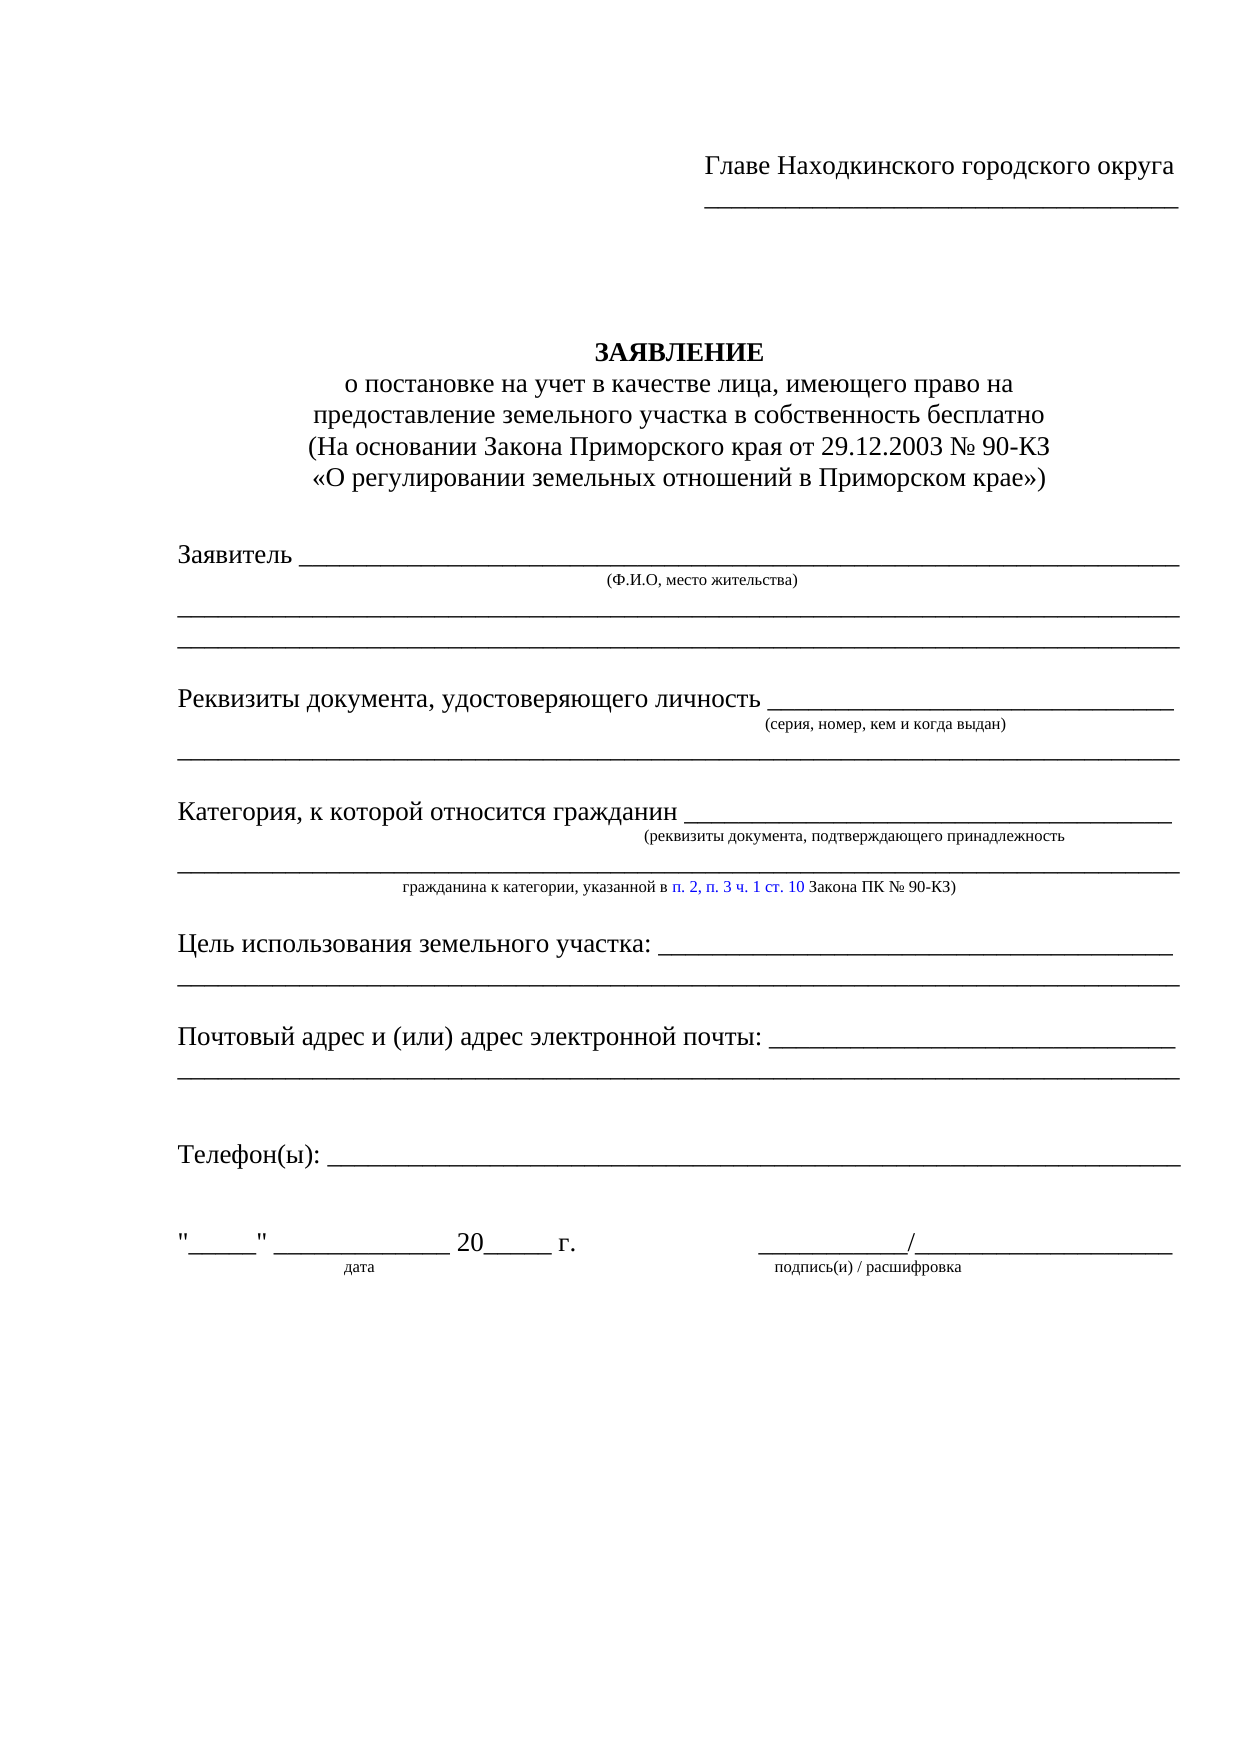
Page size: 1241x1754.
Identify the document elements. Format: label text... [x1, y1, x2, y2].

text «О регулировании земельных отношений в Приморском крае») [177, 461, 1181, 492]
text (серия, номер, кем и когда выдан) [177, 713, 1181, 733]
text __________________________________________________________________________ [177, 589, 1181, 620]
text __________________________________________________________________________ [177, 958, 1181, 989]
text предоставление земельного участка в собственность бесплатно [177, 398, 1181, 429]
text Заявитель _________________________________________________________________ [177, 538, 1181, 570]
text __________________________________________________________________________ [177, 733, 1181, 764]
text Почтовый адрес и (или) адрес электронной почты: ______________________________ [177, 1020, 1181, 1051]
text Цель использования земельного участка: ______________________________________ [177, 927, 1181, 958]
text __________________________________________________________________________ [177, 620, 1181, 651]
text "_____" _____________ 20_____ г. ___________/___________________ [177, 1226, 1181, 1257]
text (На основании Закона Приморского края от 29.12.2003 № 90-КЗ [177, 429, 1181, 461]
text ЗАЯВЛЕНИЕ [177, 336, 1181, 367]
text __________________________________________________________________________ [177, 1051, 1181, 1082]
text Реквизиты документа, удостоверяющего личность ______________________________ [177, 682, 1181, 713]
text ___________________________________ [177, 180, 1181, 212]
text Главе Находкинского городского округа [177, 149, 1181, 180]
text Категория, к которой относится гражданин ____________________________________ [177, 795, 1181, 826]
text __________________________________________________________________________ [177, 845, 1181, 876]
text дата подпись(и) / расшифровка [177, 1257, 1181, 1276]
text Телефон(ы): _______________________________________________________________ [177, 1138, 1181, 1170]
text (Ф.И.О, место жительства) [177, 570, 1181, 589]
text гражданина к категории, указанной в п. 2, п. 3 ч. 1 ст. 10 Закона ПК № 90-КЗ) [177, 876, 1181, 896]
text о постановке на учет в качестве лица, имеющего право на [177, 367, 1181, 398]
text (реквизиты документа, подтверждающего принадлежность [177, 826, 1181, 845]
